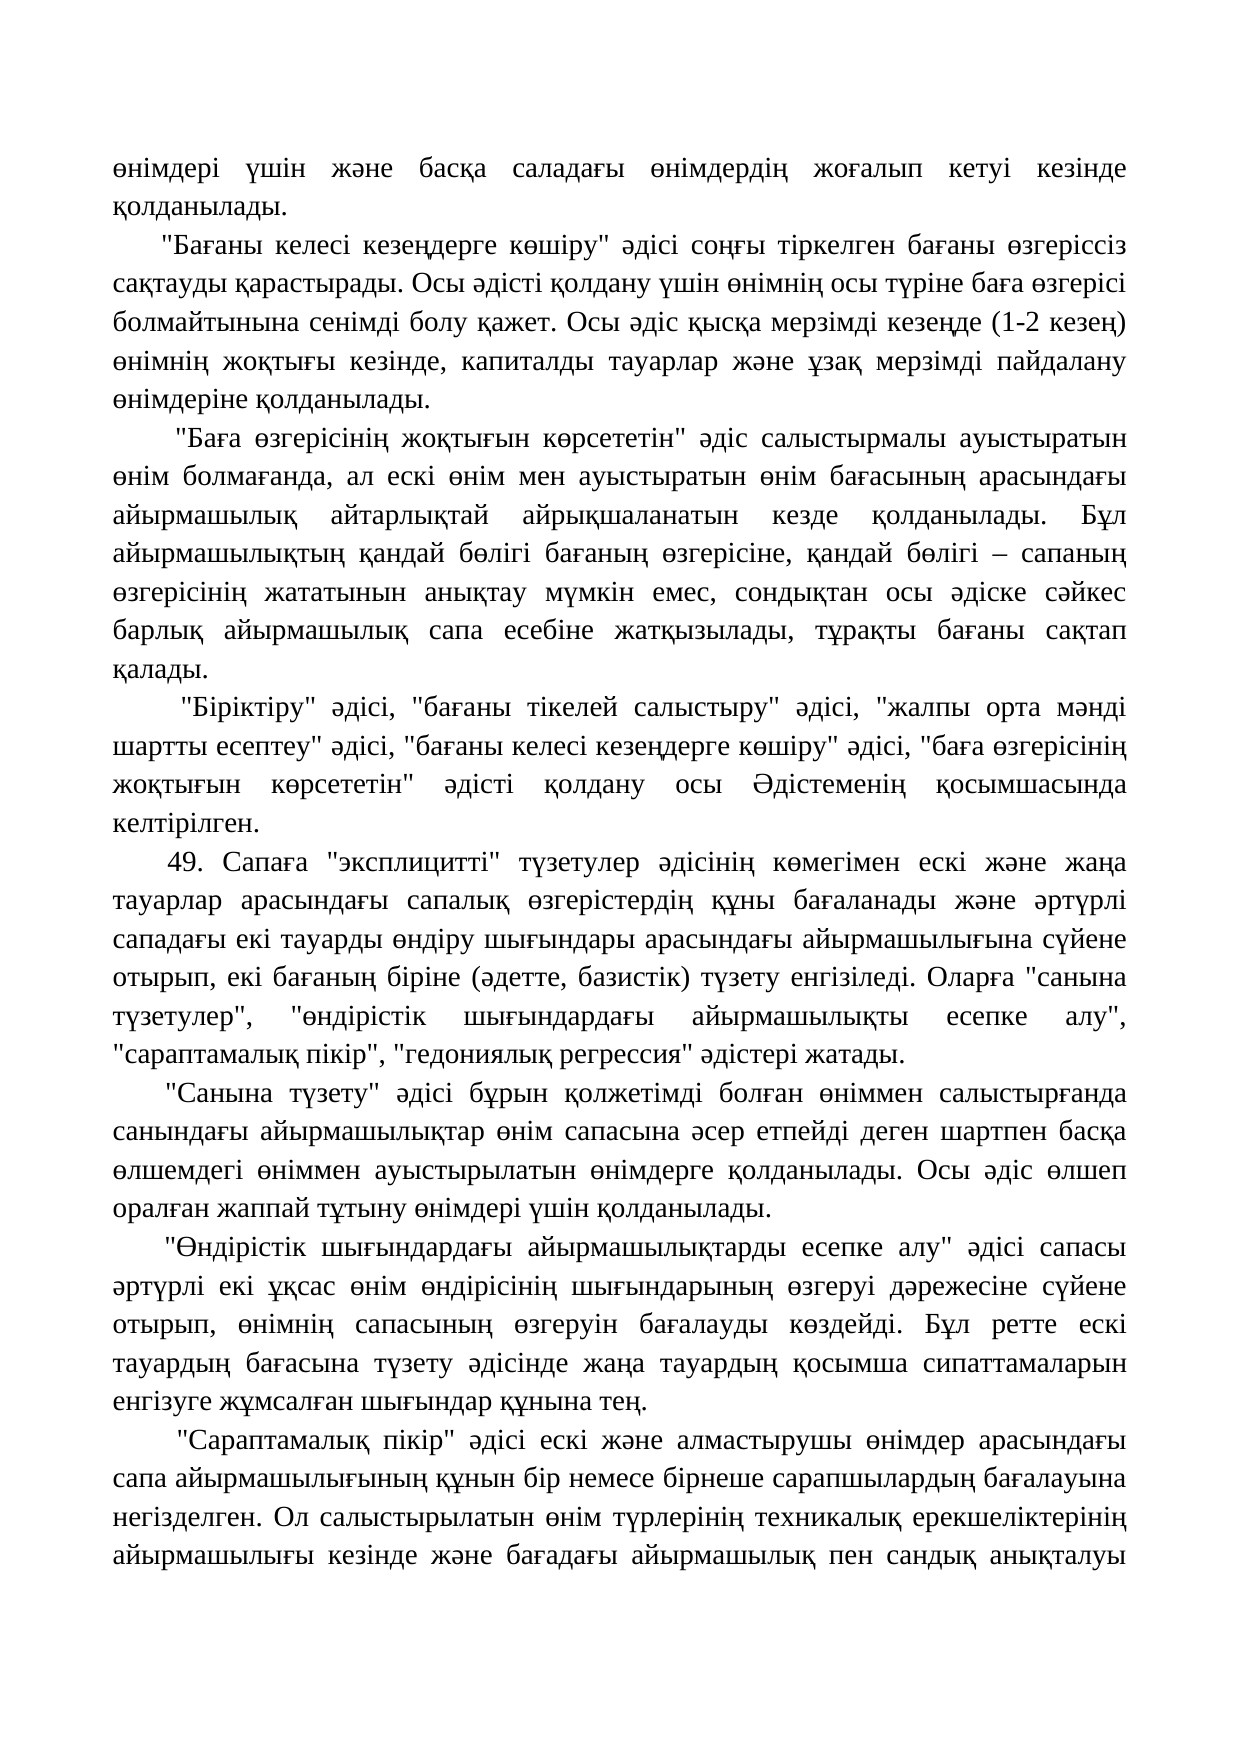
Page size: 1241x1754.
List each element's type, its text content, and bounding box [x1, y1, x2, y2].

text "Баға өзгерісінің жоқтығын көрсететін" әдіс салыстырмалы ауыстыратын өнім болмағанда, ал ескі өнім мен ауыстыратын өнім бағасының арасындағы айырмашылық айтарлықтай айрықшаланатын кезде қолданылады. Бұл айырмашылықтың қандай бөлігі бағаның өзгерісіне, қандай бөлігі – сапаның өзгерісінің жататынын анықтау мүмкін емес, сондықтан осы әдіске сәйкес барлық айырмашылық сапа есебіне жатқызылады, тұрақты бағаны сақтап қалады. [112, 420, 1128, 684]
text "Санына түзету" әдісі бұрын қолжетімді болған өніммен салыстырғанда санындағы айырмашылықтар өнім сапасына әсер етпейді деген шартпен басқа өлшемдегі өніммен ауыстырылатын өнімдерге қолданылады. Осы әдіс өлшеп оралған жаппай тұтыну өнімдері үшін қолданылады. [112, 1075, 1128, 1224]
text 49. Сапаға "эксплицитті" түзетулер әдісінің көмегімен ескі және жаңа тауарлар арасындағы сапалық өзгерістердің құны бағаланады және әртүрлі сападағы екі тауарды өндіру шығындары арасындағы айырмашылығына сүйене отырып, екі бағаның біріне (әдетте, базистік) түзету енгізіледі. Оларға "санына түзетулер", "өндірістік шығындардағы айырмашылықты есепке алу", "сараптамалық пікір", "гедониялық регрессия" әдістері жатады. [112, 844, 1128, 1070]
text "Бағаны келесі кезеңдерге көшіру" әдісі соңғы тіркелген бағаны өзгеріссіз сақтауды қарастырады. Осы әдісті қолдану үшін өнімнің осы түріне баға өзгерісі болмайтынына сенімді болу қажет. Осы әдіс қысқа мерзімді кезеңде (1-2 кезең) өнімнің жоқтығы кезінде, капиталды тауарлар және ұзақ мерзімді пайдалану өнімдеріне қолданылады. [112, 227, 1128, 415]
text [112, 1422, 1128, 1571]
text "Біріктіру" әдісі, "бағаны тікелей салыстыру" әдісі, "жалпы орта мәнді шартты есептеу" әдісі, "бағаны келесі кезеңдерге көшіру" әдісі, "баға өзгерісінің жоқтығын көрсететін" әдісті қолдану осы Әдістеменің қосымшасында келтірілген. [112, 689, 1128, 839]
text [112, 150, 1128, 222]
text "Өндірістік шығындардағы айырмашылықтарды есепке алу" әдісі сапасы әртүрлі екі ұқсас өнім өндірісінің шығындарының өзгеруі дәрежесіне сүйене отырып, өнімнің сапасының өзгеруін бағалауды көздейді. Бұл ретте ескі тауардың бағасына түзету әдісінде жаңа тауардың қосымша сипаттамаларын енгізуге жұмсалған шығындар құнына тең. [112, 1229, 1128, 1417]
